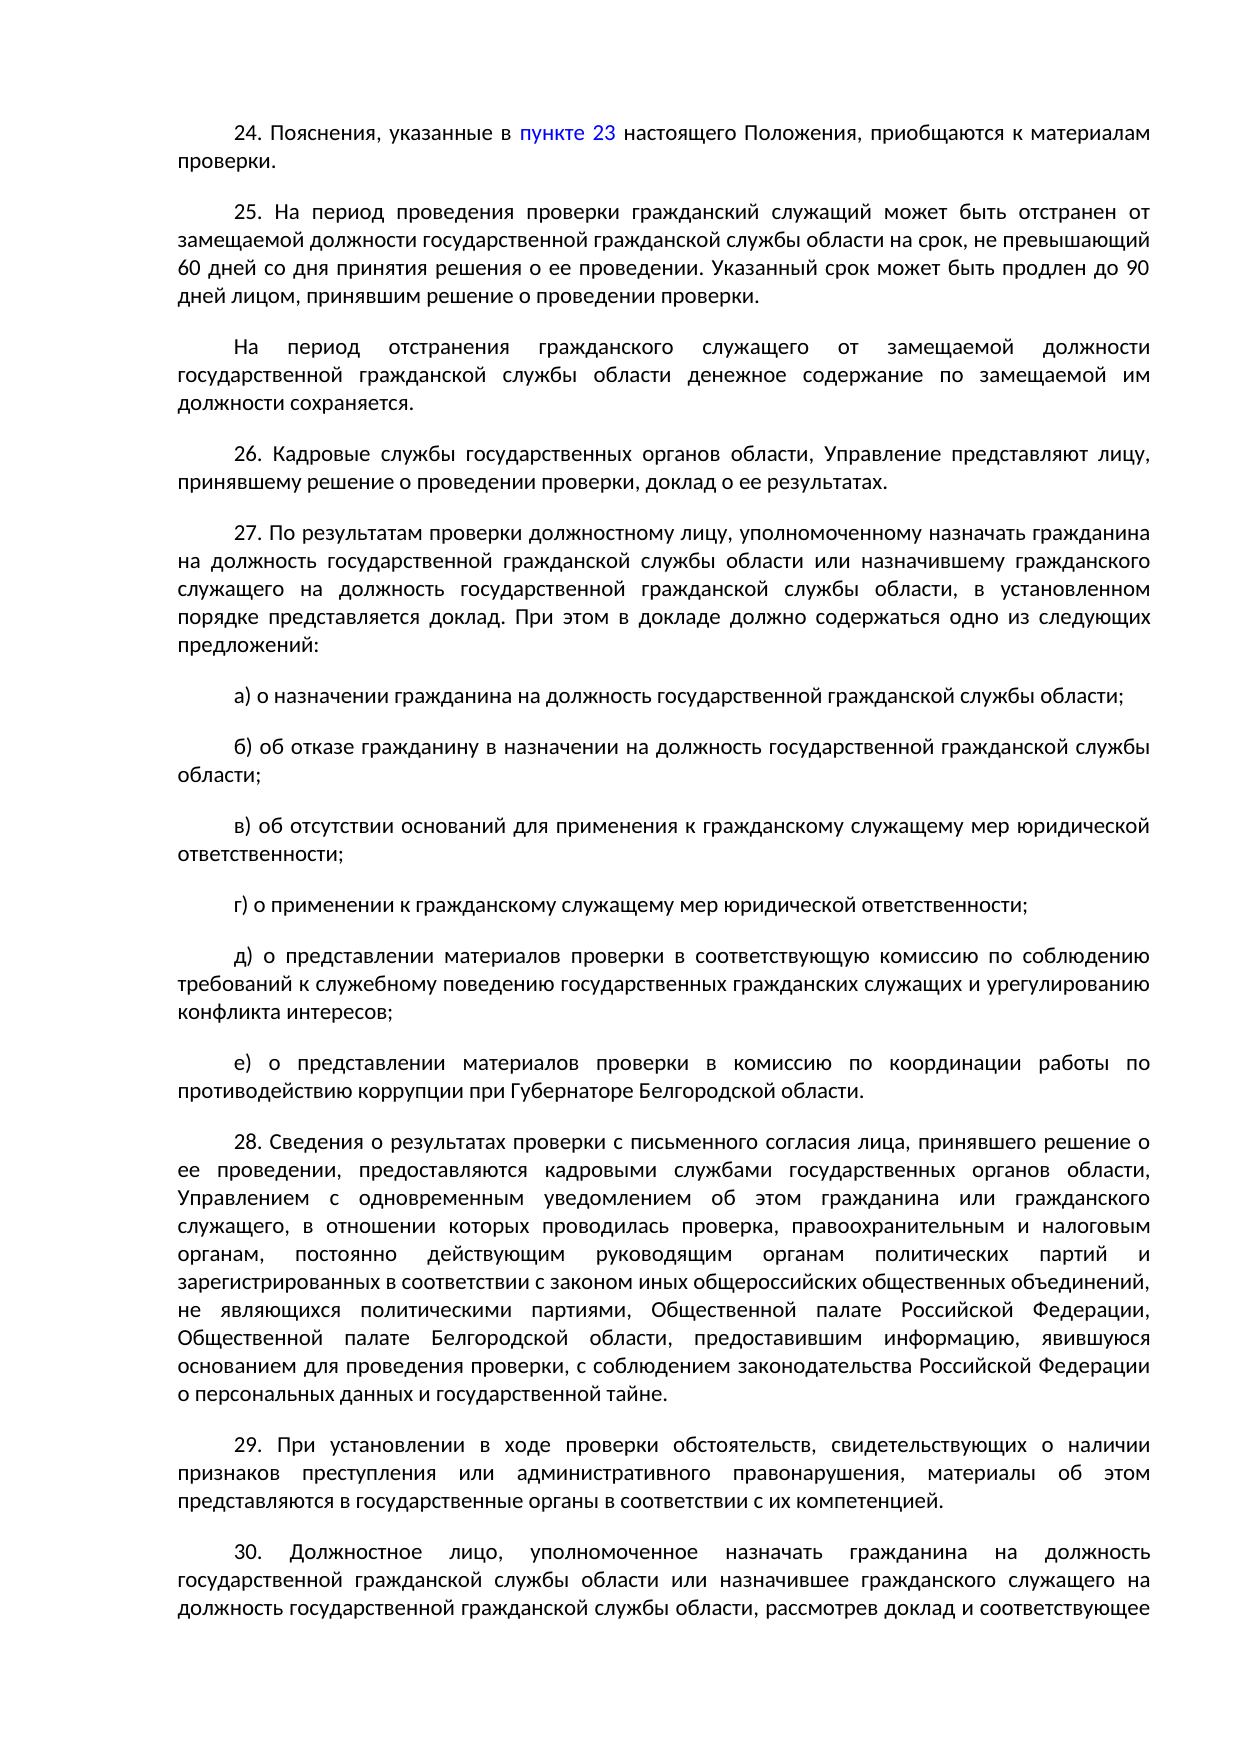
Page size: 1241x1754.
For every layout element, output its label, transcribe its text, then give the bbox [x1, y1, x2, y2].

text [177, 1537, 1152, 1621]
text 29. При установлении в ходе проверки обстоятельств, свидетельствующих о наличии признаков преступления или административного правонарушения, материалы об этом представляются в государственные органы в соответствии с их компетенцией. [177, 1430, 1152, 1514]
text б) об отказе гражданину в назначении на должность государственной гражданской службы области; [177, 732, 1152, 788]
text 27. По результатам проверки должностному лицу, уполномоченному назначать гражданина на должность государственной гражданской службы области или назначившему гражданского служащего на должность государственной гражданской службы области, в установленном порядке представляется доклад. При этом в докладе должно содержаться одно из следующих предложений: [177, 518, 1152, 658]
text 28. Сведения о результатах проверки с письменного согласия лица, принявшего решение о ее проведении, предоставляются кадровыми службами государственных органов области, Управлением с одновременным уведомлением об этом гражданина или гражданского служащего, в отношении которых проводилась проверка, правоохранительным и налоговым органам, постоянно действующим руководящим органам политических партий и зарегистрированных в соответствии с законом иных общероссийских общественных объединений, не являющихся политическими партиями, Общественной палате Российской Федерации, Общественной палате Белгородской области, предоставившим информацию, явившуюся основанием для проведения проверки, с соблюдением законодательства Российской Федерации о персональных данных и государственной тайне. [177, 1127, 1152, 1407]
text 25. На период проведения проверки гражданский служащий может быть отстранен от замещаемой должности государственной гражданской службы области на срок, не превышающий 60 дней со дня принятия решения о ее проведении. Указанный срок может быть продлен до 90 дней лицом, принявшим решение о проведении проверки. [177, 197, 1152, 309]
text На период отстранения гражданского служащего от замещаемой должности государственной гражданской службы области денежное содержание по замещаемой им должности сохраняется. [177, 332, 1152, 416]
text е) о представлении материалов проверки в комиссию по координации работы по противодействию коррупции при Губернаторе Белгородской области. [177, 1048, 1152, 1104]
text 26. Кадровые службы государственных органов области, Управление представляют лицу, принявшему решение о проведении проверки, доклад о ее результатах. [177, 439, 1152, 495]
text 24. Пояснения, указанные в пункте 23 настоящего Положения, приобщаются к материалам проверки. [177, 118, 1152, 174]
text д) о представлении материалов проверки в соответствующую комиссию по соблюдению требований к служебному поведению государственных гражданских служащих и урегулированию конфликта интересов; [177, 941, 1152, 1025]
text в) об отсутствии оснований для применения к гражданскому служащему мер юридической ответственности; [177, 811, 1152, 867]
text г) о применении к гражданскому служащему мер юридической ответственности; [177, 890, 1152, 918]
text а) о назначении гражданина на должность государственной гражданской службы области; [177, 681, 1152, 709]
